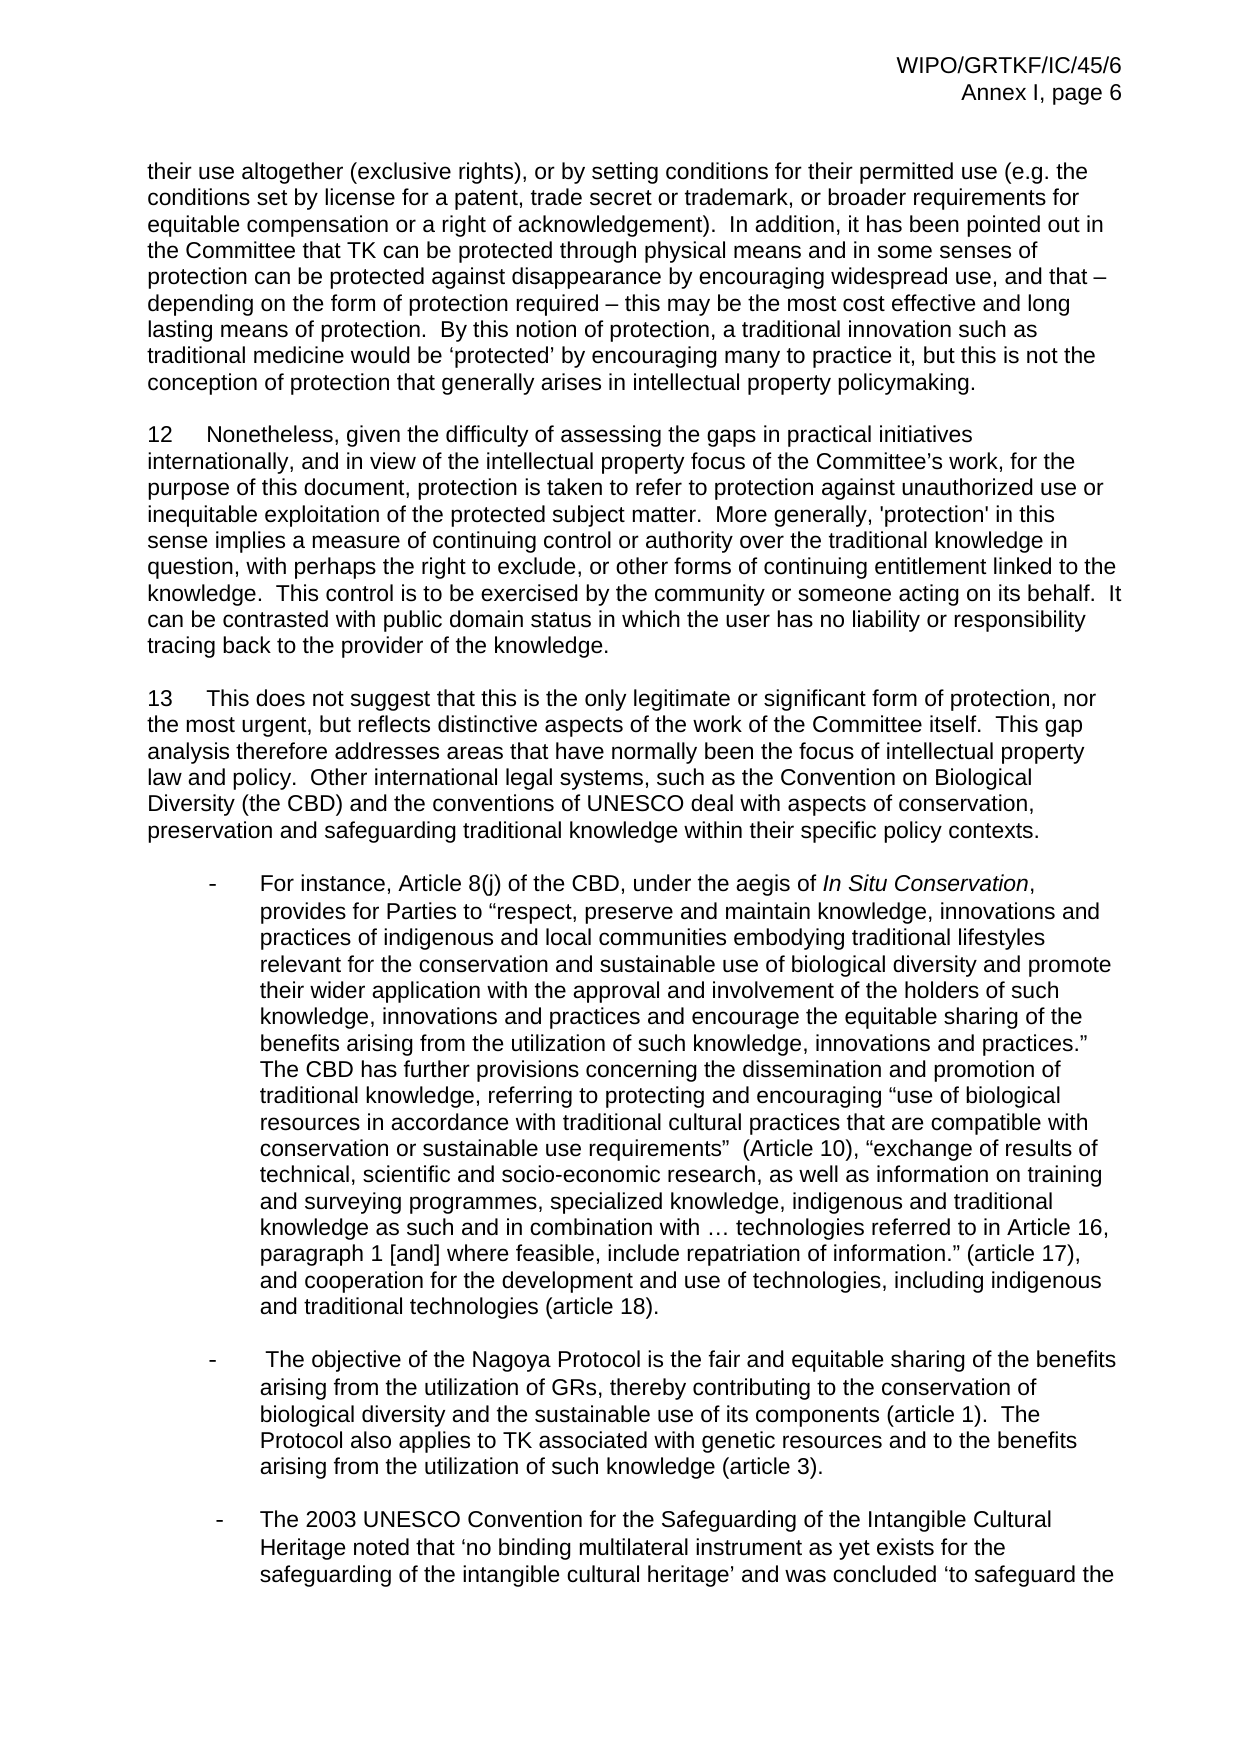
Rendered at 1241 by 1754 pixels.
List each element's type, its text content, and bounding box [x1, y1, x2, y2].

text Nonetheless, given the difficulty of assessing the gaps in practical initiatives internationally, and in view of the intellectual property focus of the Committee’s work, for the purpose of this document, protection is taken to refer to protection against unauthorized use or inequitable exploitation of the protected subject matter. More generally, 'protection' in this sense implies a measure of continuing control or authority over the traditional knowledge in question, with perhaps the right to exclude, or other forms of continuing entitlement linked to the knowledge. This control is to be exercised by the community or someone acting on its behalf. It can be contrasted with public domain status in which the user has no liability or responsibility tracing back to the provider of the knowledge. [147, 421, 1122, 659]
text This does not suggest that this is the only legitimate or significant form of protection, nor the most urgent, but reflects distinctive aspects of the work of the Committee itself. This gap analysis therefore addresses areas that have normally been the focus of intellectual property law and policy. Other international legal systems, such as the Convention on Biological Diversity (the CBD) and the conventions of UNESCO deal with aspects of conservation, preservation and safeguarding traditional knowledge within their specific policy contexts. [147, 685, 1122, 843]
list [213, 1506, 1122, 1587]
list The objective of the Nagoya Protocol is the fair and equitable sharing of the benefits arising from the utilization of GRs, thereby contributing to the conservation of biological diversity and the sustainable use of its components (article 1). The Protocol also applies to TK associated with genetic resources and to the benefits arising from the utilization of such knowledge (article 3). [206, 1346, 1122, 1479]
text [147, 158, 1122, 395]
list For instance, Article 8(j) of the CBD, under the aegis of In Situ Conservation, provides for Parties to “respect, preserve and maintain knowledge, innovations and practices of indigenous and local communities embodying traditional lifestyles relevant for the conservation and sustainable use of biological diversity and promote their wider application with the approval and involvement of the holders of such knowledge, innovations and practices and encourage the equitable sharing of the benefits arising from the utilization of such knowledge, innovations and practices.” The CBD has further provisions concerning the dissemination and promotion of traditional knowledge, referring to protecting and encouraging “use of biological resources in accordance with traditional cultural practices that are compatible with conservation or sustainable use requirements” (Article 10), “exchange of results of technical, scientific and socio-economic research, as well as information on training and surveying programmes, specialized knowledge, indigenous and traditional knowledge as such and in combination with … technologies referred to in Article 16, paragraph 1 [and] where feasible, include repatriation of information.” (article 17), and cooperation for the development and use of technologies, including indigenous and traditional technologies (article 18). [206, 869, 1122, 1319]
